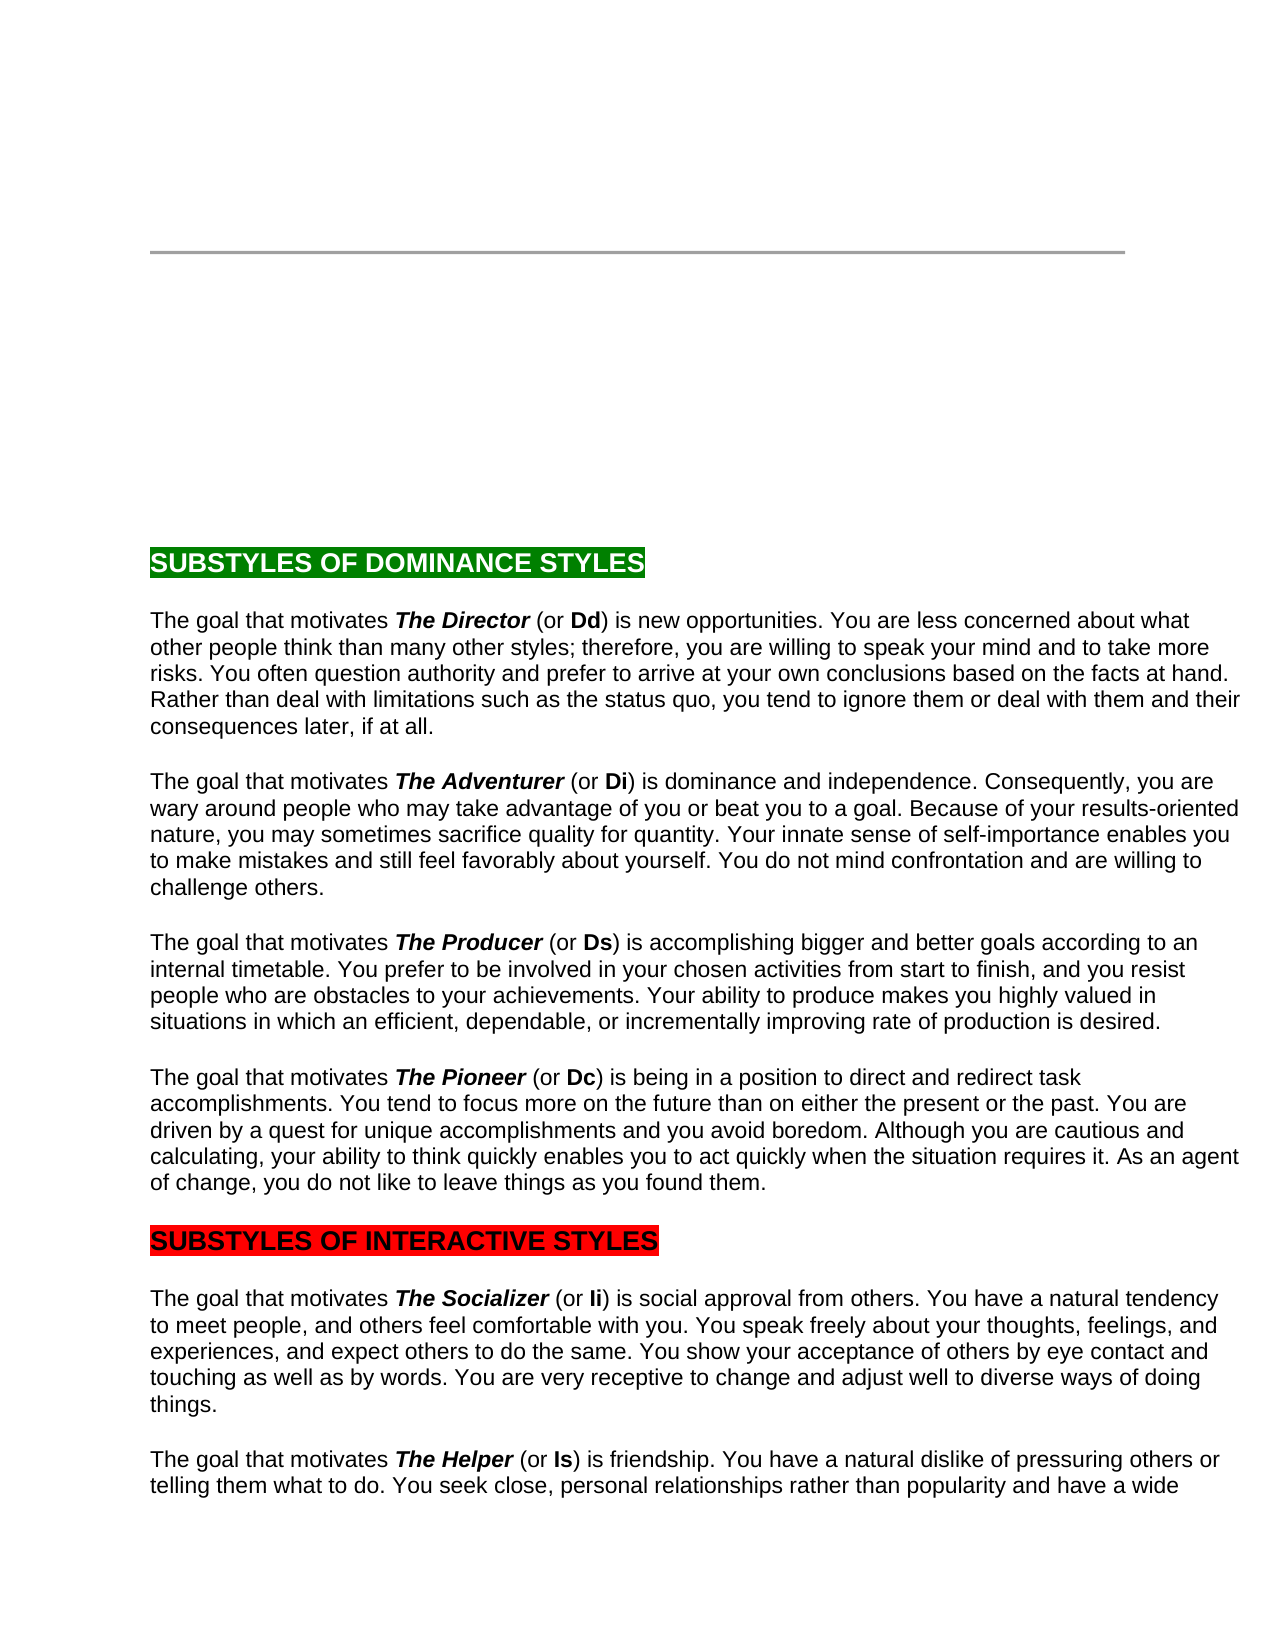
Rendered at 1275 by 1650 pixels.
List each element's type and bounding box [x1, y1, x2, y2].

table_header [150, 380, 1244, 1499]
